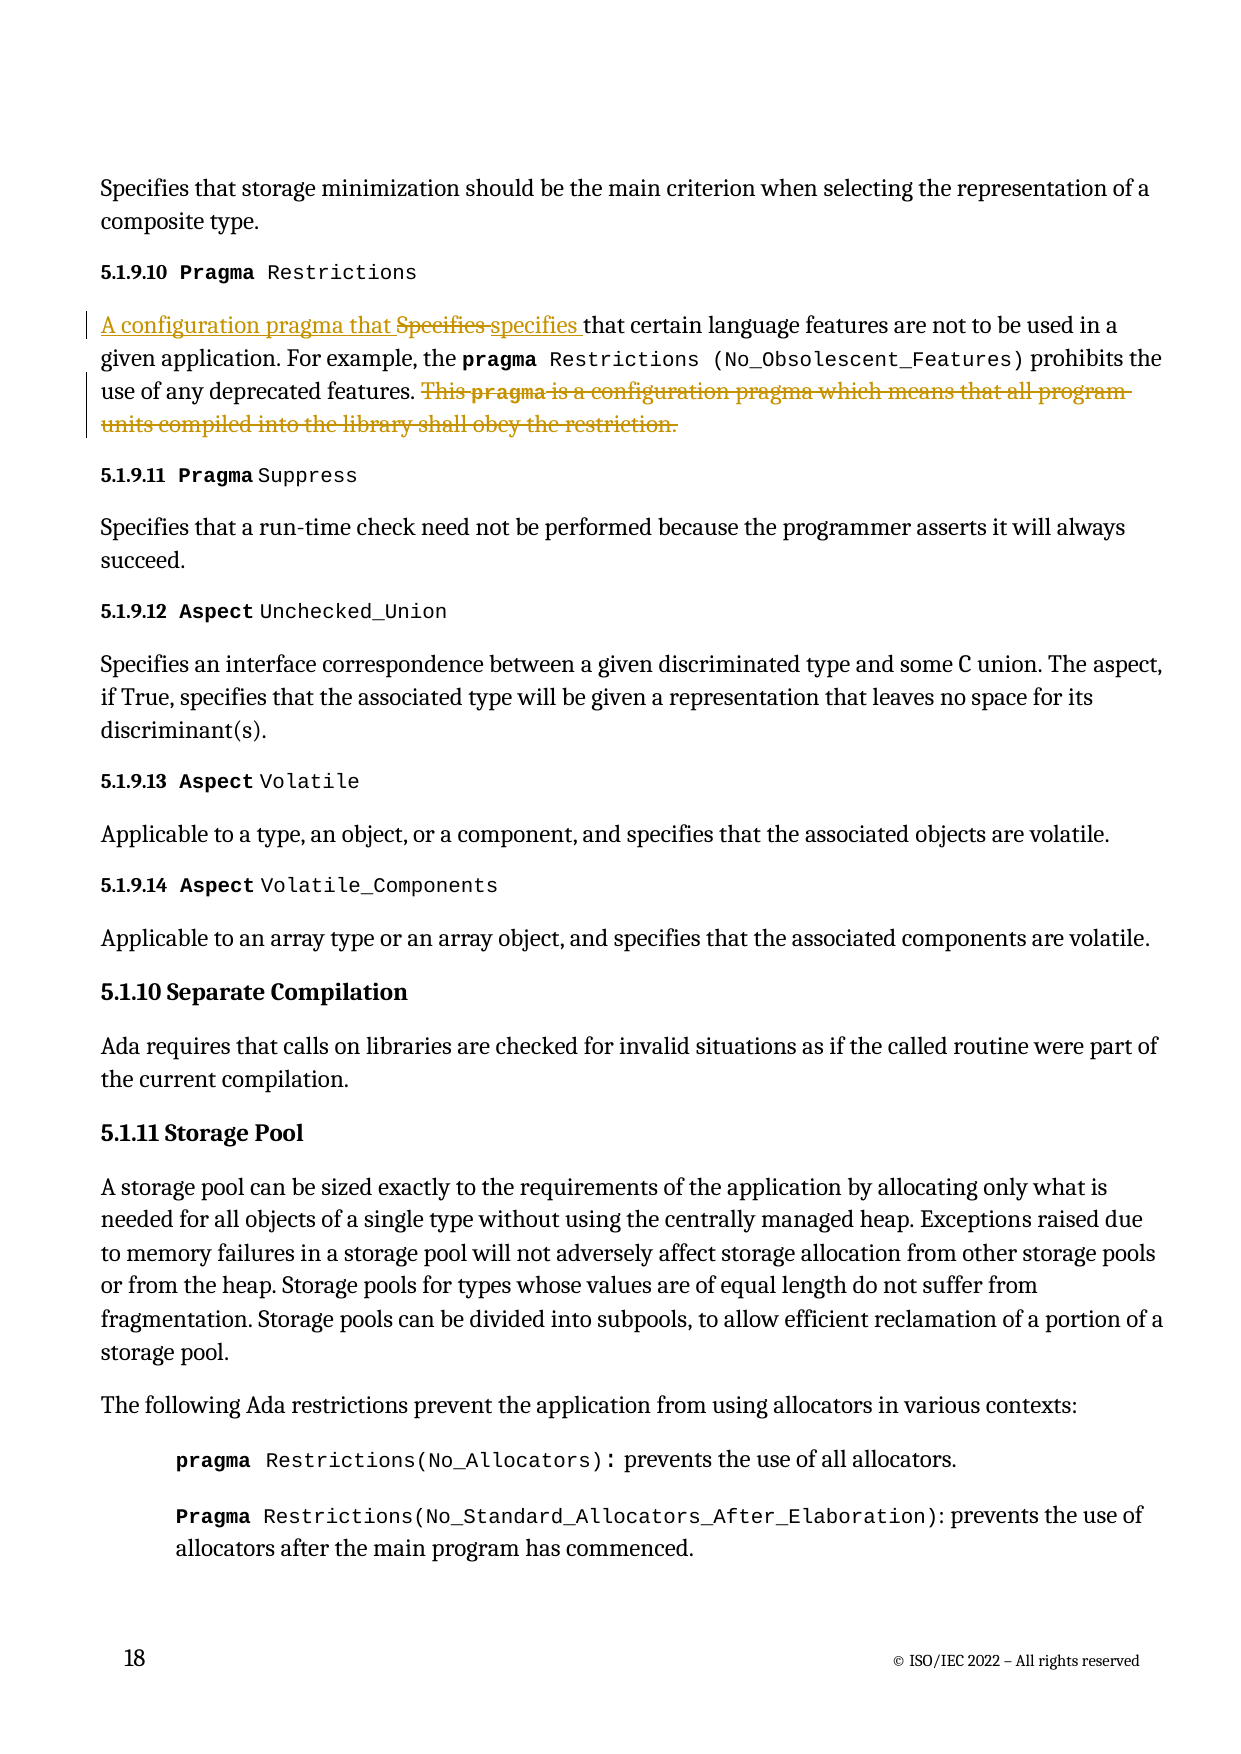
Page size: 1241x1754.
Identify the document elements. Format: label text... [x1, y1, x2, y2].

text 5.1.10 Separate Compilation [101, 978, 1164, 1007]
text 5.1.9.11 Pragma Suppress [101, 463, 1164, 488]
text Specifies an interface correspondence between a given discriminated type and some C union. The aspect, if True, specifies that the associated type will be given a representation that leaves no space for its discriminant(s). [101, 650, 1164, 745]
text Applicable to an array type or an array object, and specifies that the associated components are volatile. [101, 924, 1164, 953]
text Ada requires that calls on libraries are checked for invalid situations as if the called routine were part of the current compilation. [101, 1032, 1164, 1093]
text A storage pool can be sized exactly to the requirements of the application by allocating only what is needed for all objects of a single type without using the centrally managed heap. Exceptions raised due to memory failures in a storage pool will not adversely affect storage allocation from other storage pools or from the heap. Storage pools for types whose values are of equal length do not suffer from fragmentation. Storage pools can be divided into subpools, to allow efficient reclamation of a portion of a storage pool. [101, 1172, 1164, 1366]
text 5.1.9.14 Aspect Volatile_Components [101, 874, 1164, 899]
text Specifies that storage minimization should be the main criterion when selecting the representation of a composite type. [101, 173, 1164, 235]
text Specifies that a run-time check need not be performed because the programmer asserts it will always succeed. [101, 513, 1164, 575]
text 5.1.9.10 Pragma Restrictions [101, 260, 1164, 285]
text Applicable to a type, an object, or a component, and specifies that the associated objects are volatile. [101, 820, 1164, 849]
text 5.1.9.13 Aspect Volatile [101, 770, 1164, 795]
text 5.1.11 Storage Pool [101, 1118, 1164, 1147]
text that certain language features are not to be used in a given application. For example, the pragma Restrictions (No_Obsolescent_Features) prohibits the use of any deprecated features. [101, 311, 1164, 438]
text Pragma Restrictions(No_Standard_Allocators_After_Elaboration): prevents the use of allocators after the main program has commenced. [176, 1501, 1164, 1562]
text pragma Restrictions(No_Allocators): prevents the use of all allocators. [176, 1445, 1164, 1475]
text 5.1.9.12 Aspect Unchecked_Union [101, 600, 1164, 625]
text The following Ada restrictions prevent the application from using allocators in various contexts: [101, 1391, 1164, 1420]
